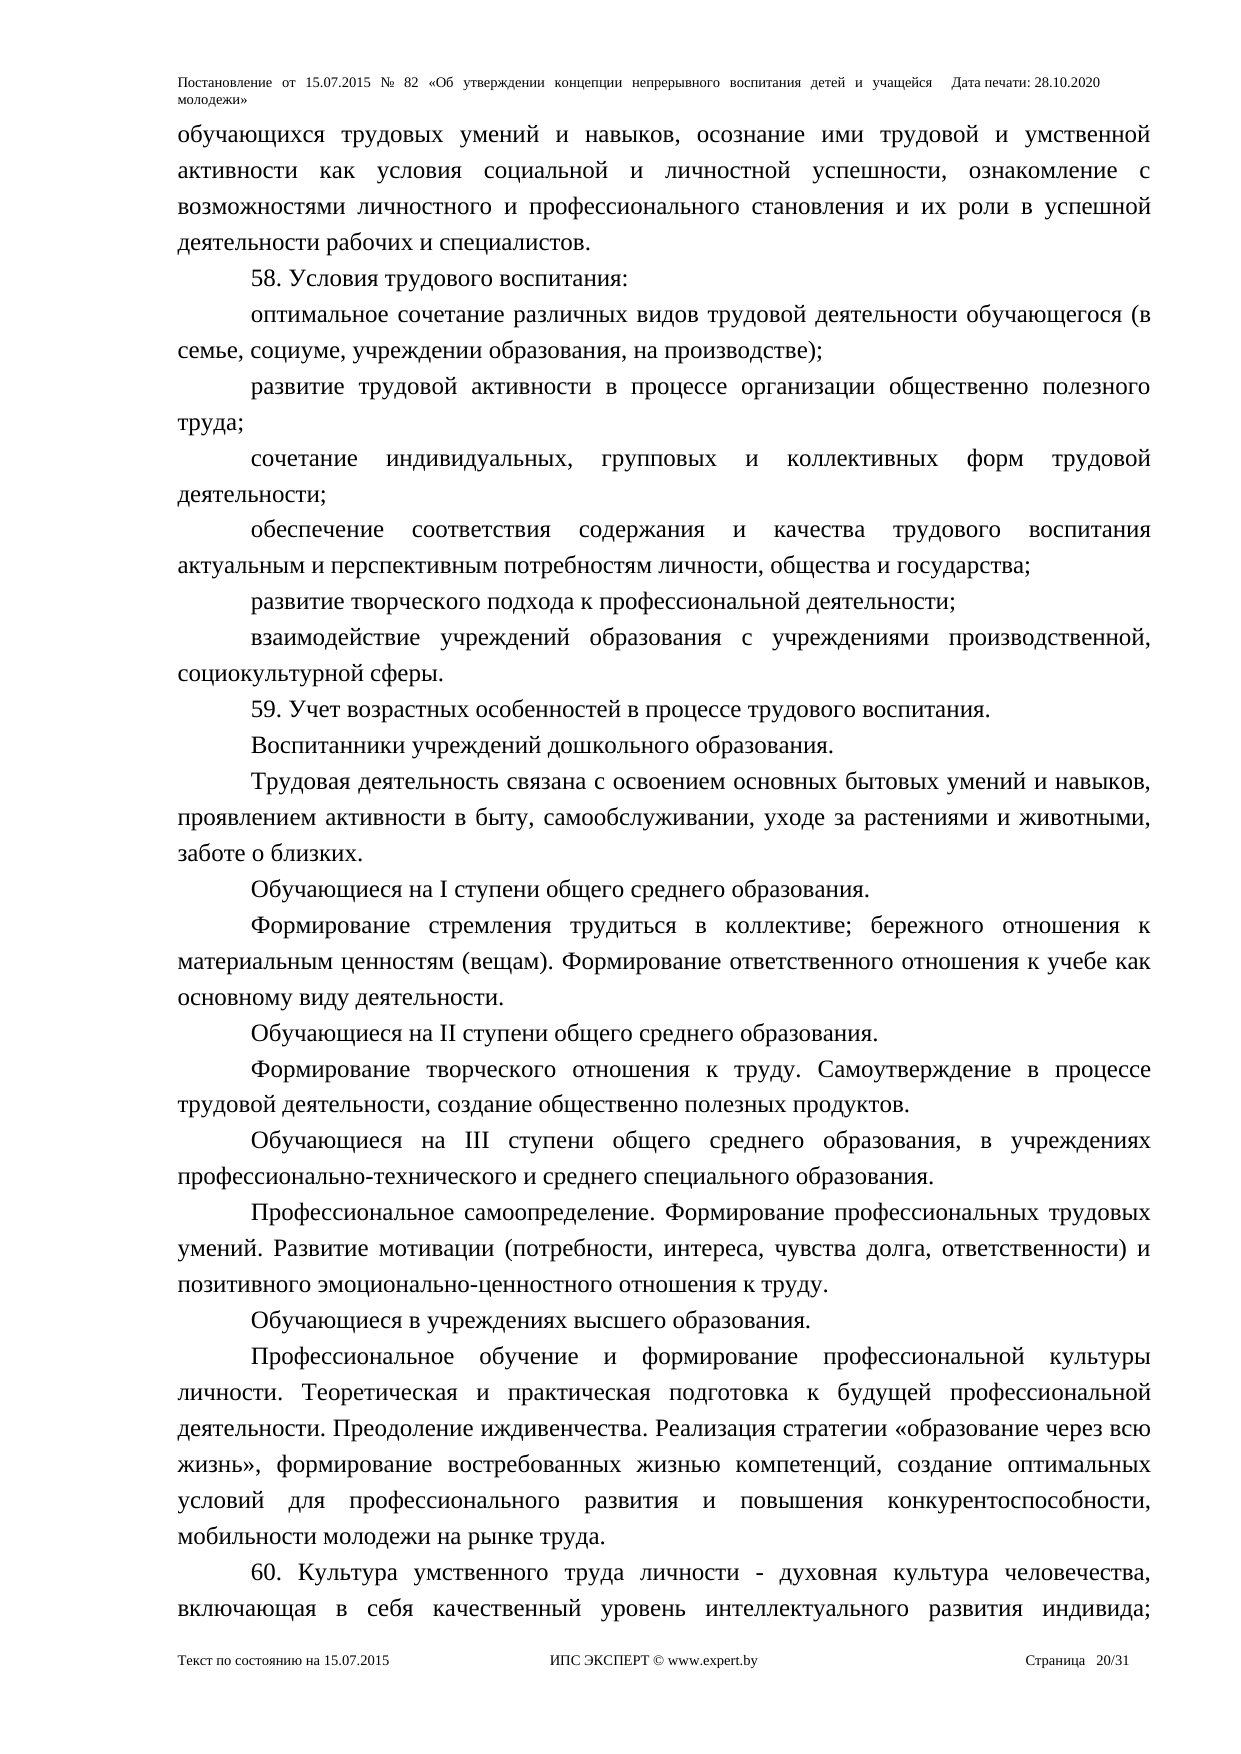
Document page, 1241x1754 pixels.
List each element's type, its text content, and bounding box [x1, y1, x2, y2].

text Обучающиеся на I ступени общего среднего образования. [177, 874, 1152, 903]
text 59. Учет возрастных особенностей в процессе трудового воспитания. [177, 694, 1152, 723]
text Формирование творческого отношения к труду. Самоутверждение в процессе трудовой деятельности, создание общественно полезных продуктов. [177, 1054, 1152, 1118]
text Профессиональное самоопределение. Формирование профессиональных трудовых умений. Развитие мотивации (потребности, интереса, чувства долга, ответственности) и позитивного эмоционально-ценностного отношения к труду. [177, 1197, 1152, 1298]
text Обучающиеся на II ступени общего среднего образования. [177, 1018, 1152, 1046]
text оптимальное сочетание различных видов трудовой деятельности обучающегося (в семье, социуме, учреждении образования, на производстве); [177, 299, 1152, 364]
text Обучающиеся в учреждениях высшего образования. [177, 1305, 1152, 1334]
text развитие трудовой активности в процессе организации общественно полезного труда; [177, 371, 1152, 436]
text сочетание индивидуальных, групповых и коллективных форм трудовой деятельности; [177, 443, 1152, 507]
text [177, 1557, 1152, 1621]
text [177, 119, 1152, 256]
text Профессиональное обучение и формирование профессиональной культуры личности. Теоретическая и практическая подготовка к будущей профессиональной деятельности. Преодоление иждивенчества. Реализация стратегии «образование через всю жизнь», формирование востребованных жизнью компетенций, создание оптимальных условий для профессионального развития и повышения конкурентоспособности, мобильности молодежи на рынке труда. [177, 1341, 1152, 1549]
text развитие творческого подхода к профессиональной деятельности; [177, 586, 1152, 615]
text Обучающиеся на III ступени общего среднего образования, в учреждениях профессионально-технического и среднего специального образования. [177, 1126, 1152, 1190]
text Трудовая деятельность связана с освоением основных бытовых умений и навыков, проявлением активности в быту, самообслуживании, уходе за растениями и животными, заботе о близких. [177, 766, 1152, 867]
text взаимодействие учреждений образования с учреждениями производственной, социокультурной сферы. [177, 622, 1152, 687]
text Формирование стремления трудиться в коллективе; бережного отношения к материальным ценностям (вещам). Формирование ответственного отношения к учебе как основному виду деятельности. [177, 910, 1152, 1011]
text 58. Условия трудового воспитания: [177, 263, 1152, 292]
text обеспечение соответствия содержания и качества трудового воспитания актуальным и перспективным потребностям личности, общества и государства; [177, 514, 1152, 579]
text Воспитанники учреждений дошкольного образования. [177, 730, 1152, 759]
